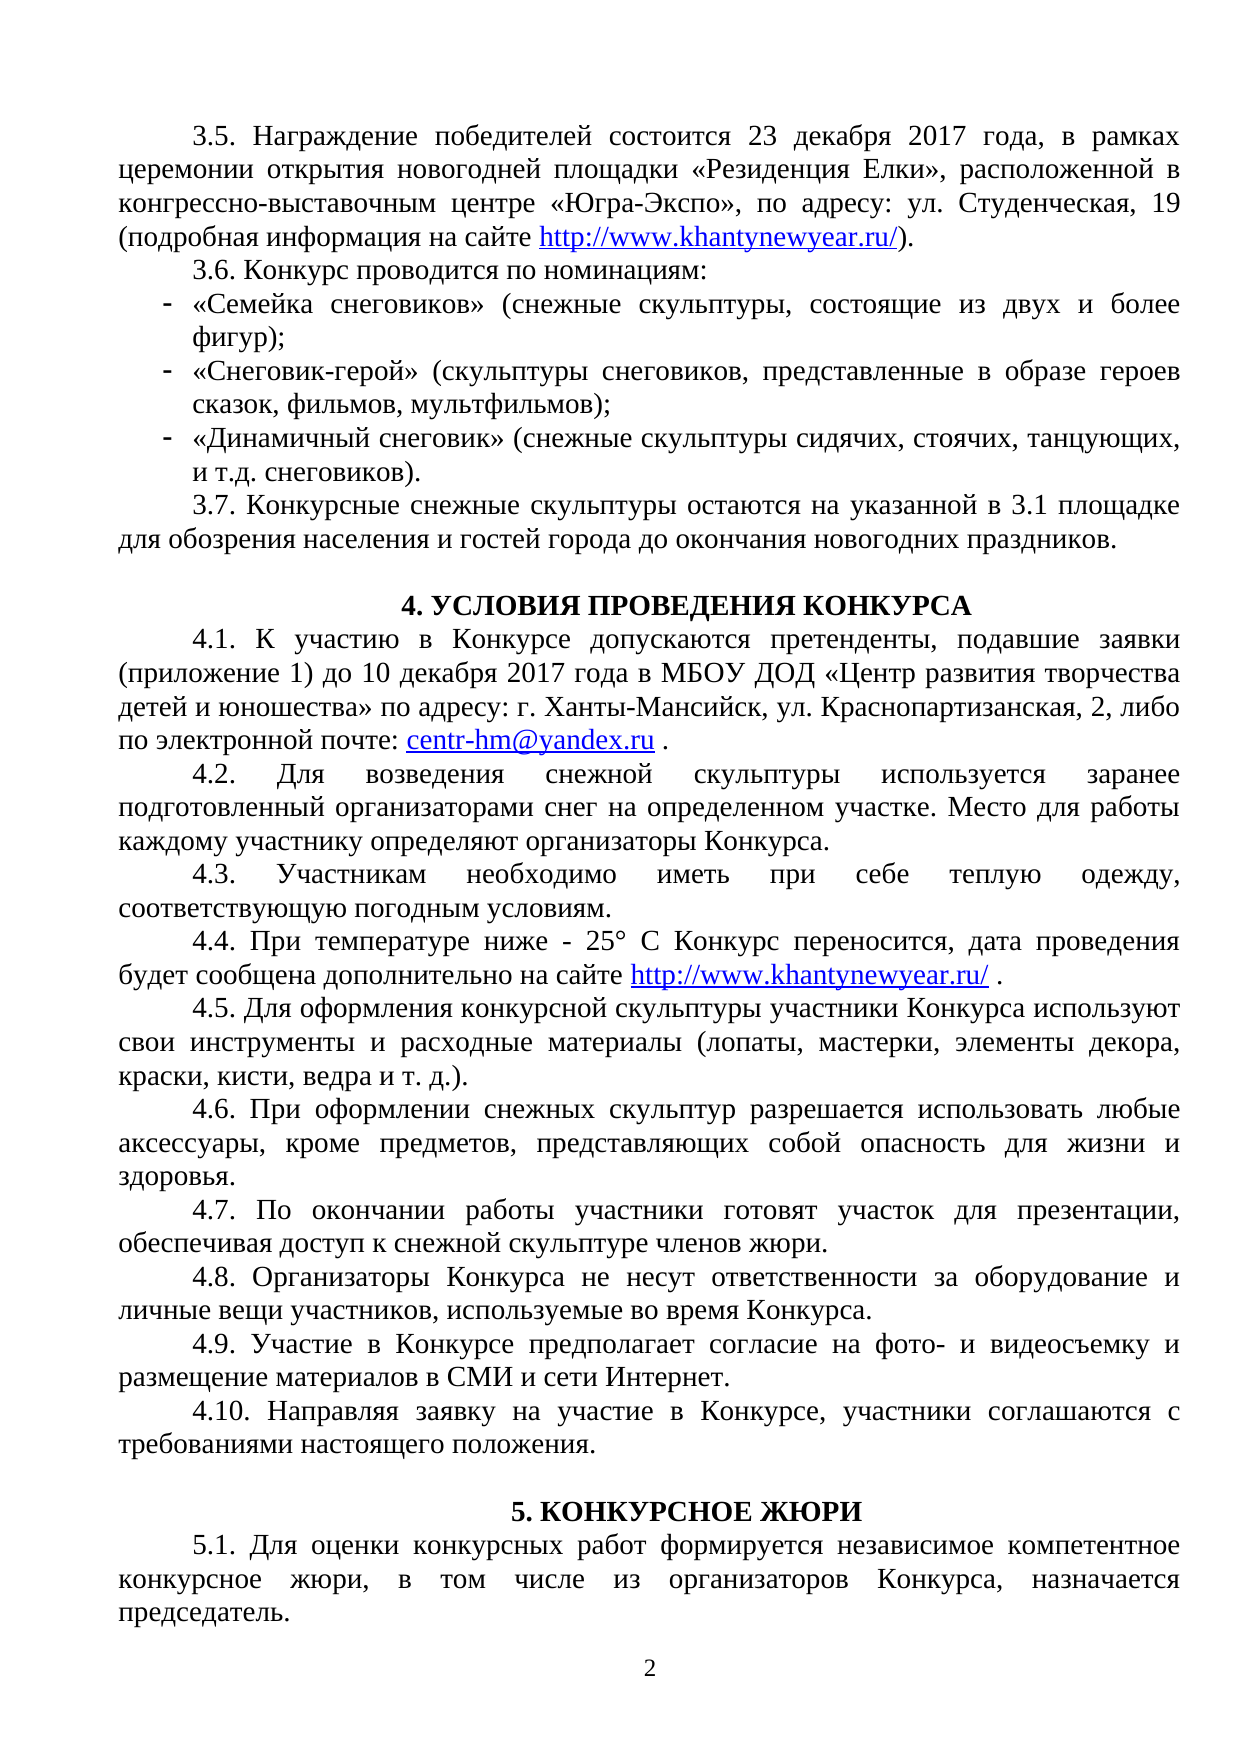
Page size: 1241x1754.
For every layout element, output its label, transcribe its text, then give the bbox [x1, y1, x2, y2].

text 4.7. По окончании работы участники готовят участок для презентации, обеспечивая доступ к снежной скульптуре членов жюри. [118, 1192, 1181, 1259]
text 3.7. Конкурсные снежные скульптуры остаются на указанной в 3.1 площадке для обозрения населения и гостей города до окончания новогодних праздников. [118, 487, 1181, 554]
list «Семейка снеговиков» (снежные скульптуры, состоящие из двух и более фигур); [162, 286, 1181, 353]
text 3.6. Конкурс проводится по номинациям: [118, 252, 1181, 286]
text 4.10. Направляя заявку на участие в Конкурсе, участники соглашаются с требованиями настоящего положения. [118, 1393, 1181, 1460]
text 4.8. Организаторы Конкурса не несут ответственности за оборудование и личные вещи участников, используемые во время Конкурса. [118, 1259, 1181, 1326]
text 4. УСЛОВИЯ ПРОВЕДЕНИЯ КОНКУРСА [118, 588, 1181, 622]
text 4.5. Для оформления конкурсной скульптуры участники Конкурса используют свои инструменты и расходные материалы (лопаты, мастерки, элементы декора, краски, кисти, ведра и т. д.). [118, 991, 1181, 1091]
list «Динамичный снеговик» (снежные скульптуры сидячих, стоячих, танцующих, и т.д. снеговиков). [162, 420, 1181, 487]
text 5. КОНКУРСНОЕ ЖЮРИ [118, 1494, 1181, 1527]
text 5.1. Для оценки конкурсных работ формируется независимое компетентное конкурсное жюри, в том числе из организаторов Конкурса, назначается председатель. [118, 1527, 1181, 1628]
list «Снеговик-герой» (скульптуры снеговиков, представленные в образе героев сказок, фильмов, мультфильмов); [162, 353, 1181, 420]
text 4.3. Участникам необходимо иметь при себе теплую одежду, соответствующую погодным условиям. [118, 856, 1181, 923]
text 4.1. К участию в Конкурсе допускаются претенденты, подавшие заявки (приложение 1) до 10 декабря 2017 года в МБОУ ДОД «Центр развития творчества детей и юношества» по адресу: г. Ханты-Мансийск, ул. Краснопартизанская, 2, либо по электронной почте: centr-hm@yandex.ru . [118, 622, 1181, 756]
text 4.2. Для возведения снежной скульптуры используется заранее подготовленный организаторами снег на определенном участке. Место для работы каждому участнику определяют организаторы Конкурса. [118, 756, 1181, 856]
text 4.6. При оформлении снежных скульптур разрешается использовать любые аксессуары, кроме предметов, представляющих собой опасность для жизни и здоровья. [118, 1091, 1181, 1192]
text 4.9. Участие в Конкурсе предполагает согласие на фото- и видеосъемку и размещение материалов в СМИ и сети Интернет. [118, 1326, 1181, 1393]
text 3.5. Награждение победителей состоится 23 декабря 2017 года, в рамках церемонии открытия новогодней площадки «Резиденция Елки», расположенной в конгрессно-выставочным центре «Югра-Экспо», по адресу: ул. Студенческая, 19 (подробная информация на сайте http://www.khantynewyear.ru/). [118, 118, 1181, 252]
text 4.4. При температуре ниже - 25° С Конкурс переносится, дата проведения будет сообщена дополнительно на сайте http://www.khantynewyear.ru/ . [118, 923, 1181, 991]
